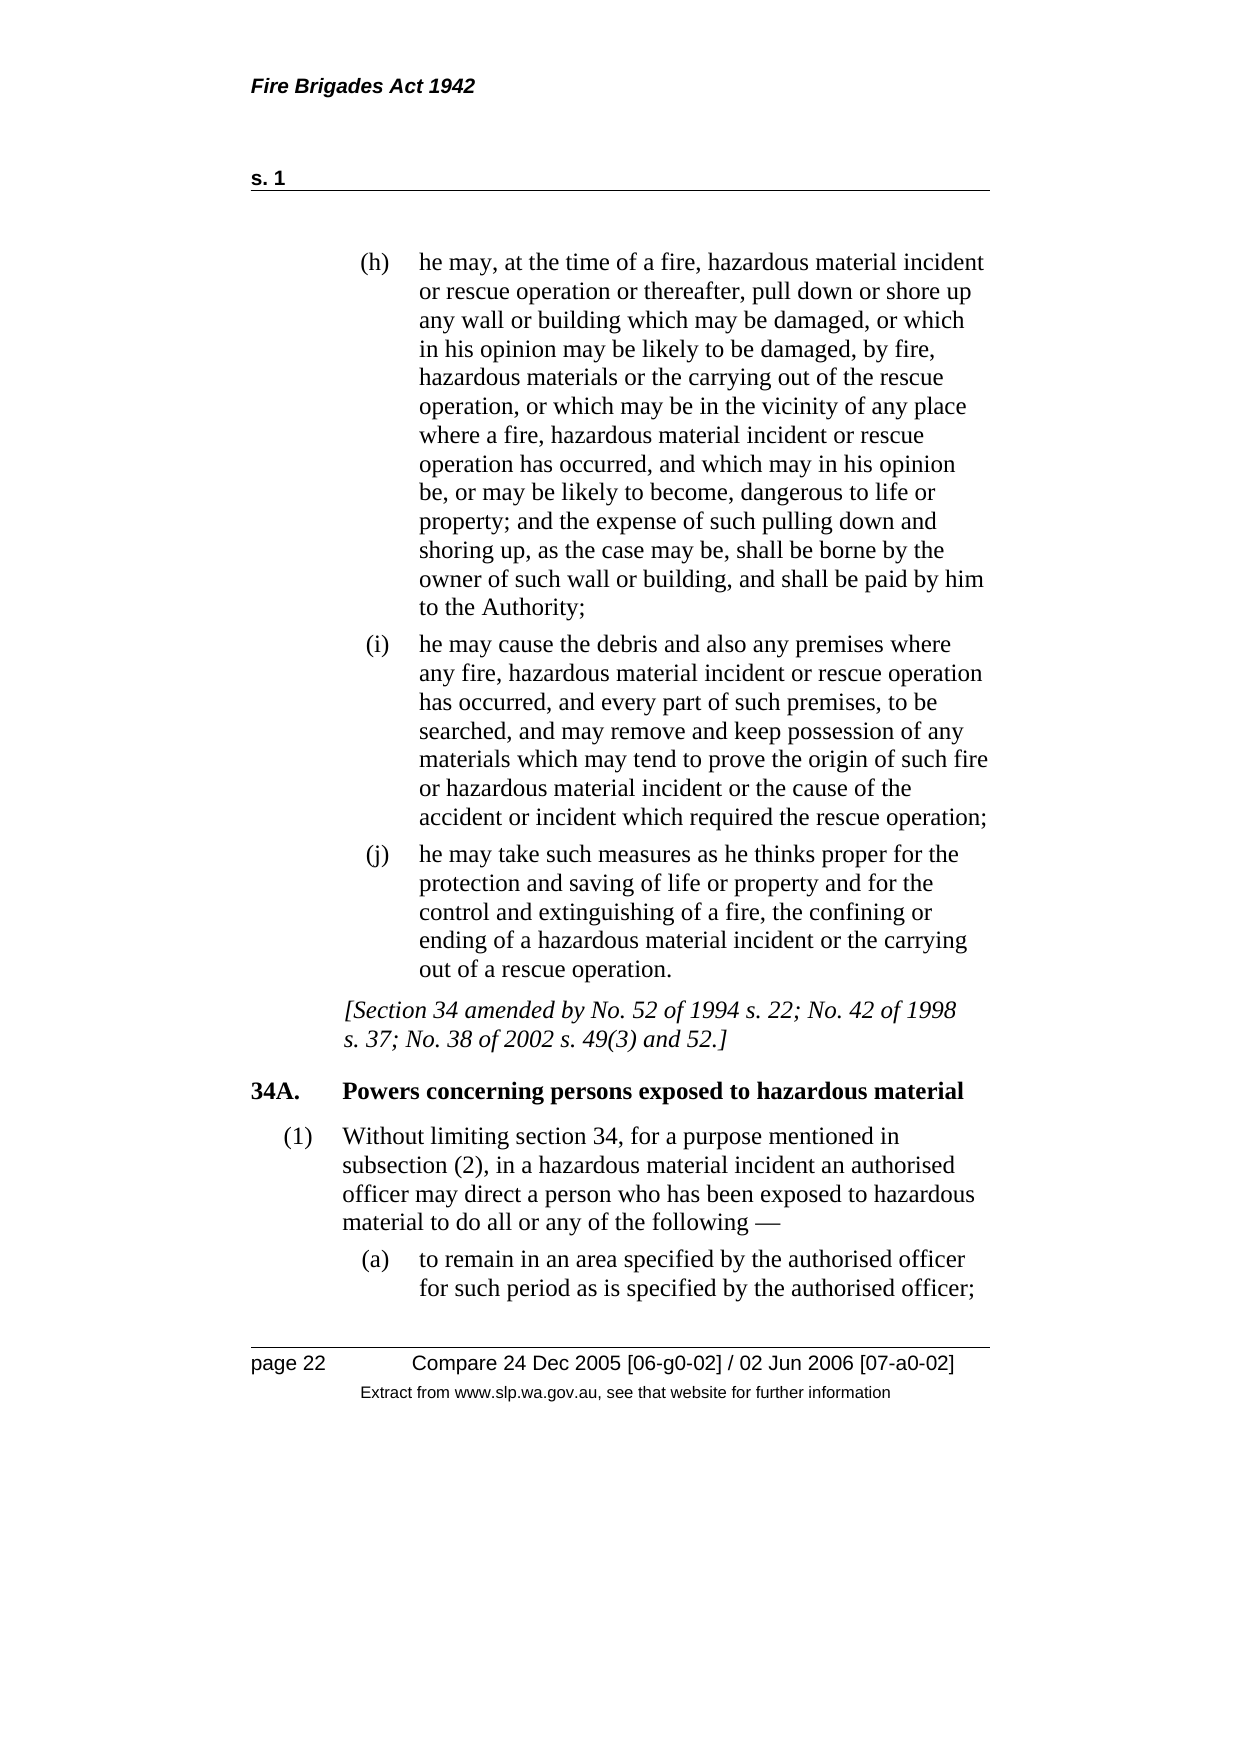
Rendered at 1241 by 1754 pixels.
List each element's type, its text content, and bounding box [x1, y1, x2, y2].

text [Section 34 amended by No. 52 of 1994 s. 22; No. 42 of 1998 s. 37; No. 38 of 2002 s. 49(3) and 52.] [251, 995, 990, 1053]
subtitle 34A. Powers concerning persons exposed to hazardous material [251, 1076, 990, 1104]
text (h) he may, at the time of a fire, hazardous material incident or rescue operation or thereafter, pull down or shore up any wall or building which may be damaged, or which in his opinion may be likely to be damaged, by fire, hazardous materials or the carrying out of the rescue operation, or which may be in the vicinity of any place where a fire, hazardous material incident or rescue operation has occurred, and which may in his opinion be, or may be likely to become, dangerous to life or property; and the expense of such pulling down and shoring up, as the case may be, shall be borne by the owner of such wall or building, and shall be paid by him to the Authority; [251, 247, 990, 621]
text (i) he may cause the debris and also any premises where any fire, hazardous material incident or rescue operation has occurred, and every part of such premises, to be searched, and may remove and keep possession of any materials which may tend to prove the origin of such fire or hazardous material incident or the cause of the accident or incident which required the rescue operation; [251, 629, 990, 831]
text (a) to remain in an area specified by the authorised officer for such period as is specified by the authorised officer; [251, 1244, 990, 1302]
text (j) he may take such measures as he thinks proper for the protection and saving of life or property and for the control and extinguishing of a fire, the confining or ending of a hazardous material incident or the carrying out of a rescue operation. [251, 839, 990, 983]
text (1) Without limiting section 34, for a purpose mentioned in subsection (2), in a hazardous material incident an authorised officer may direct a person who has been exposed to hazardous material to do all or any of the following — [251, 1121, 990, 1236]
